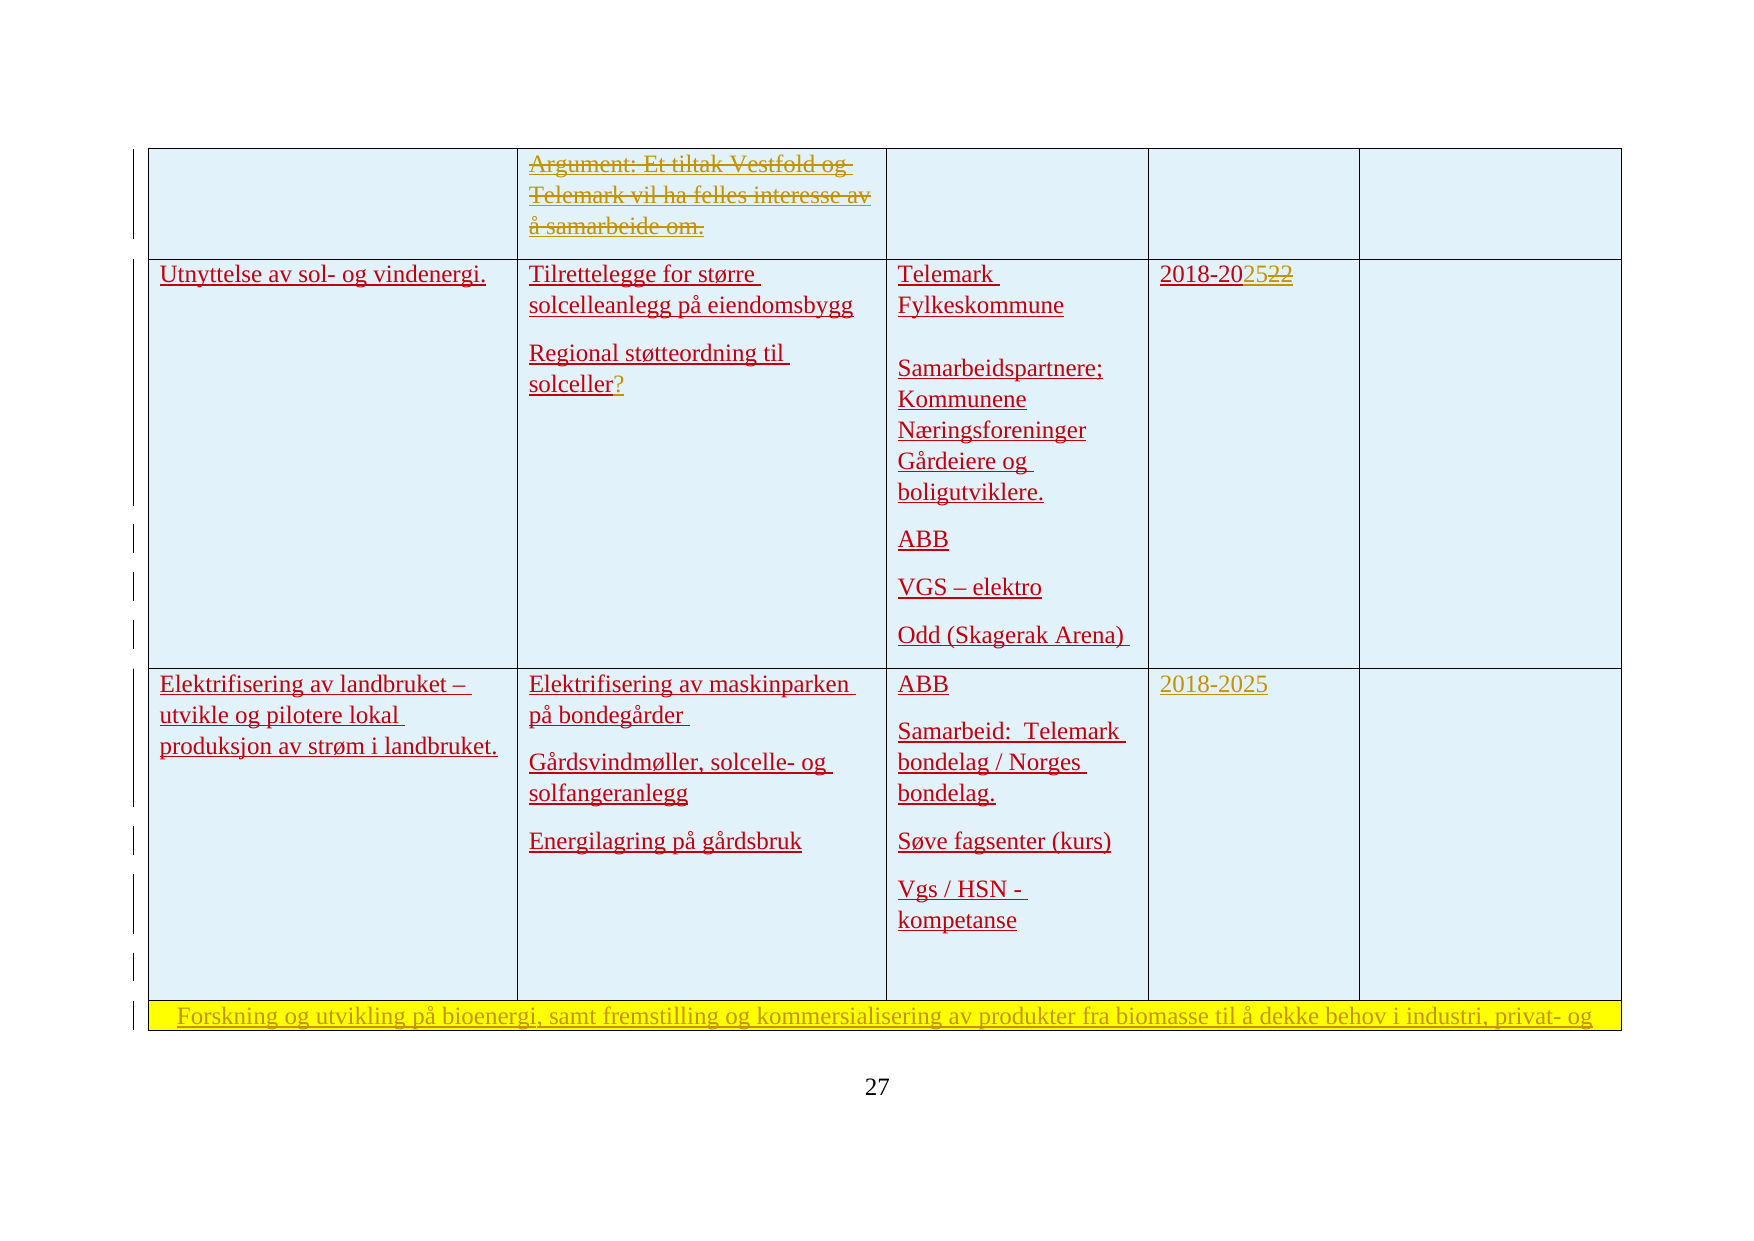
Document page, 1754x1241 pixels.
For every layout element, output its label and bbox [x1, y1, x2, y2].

table_cell [149, 1001, 1621, 1030]
